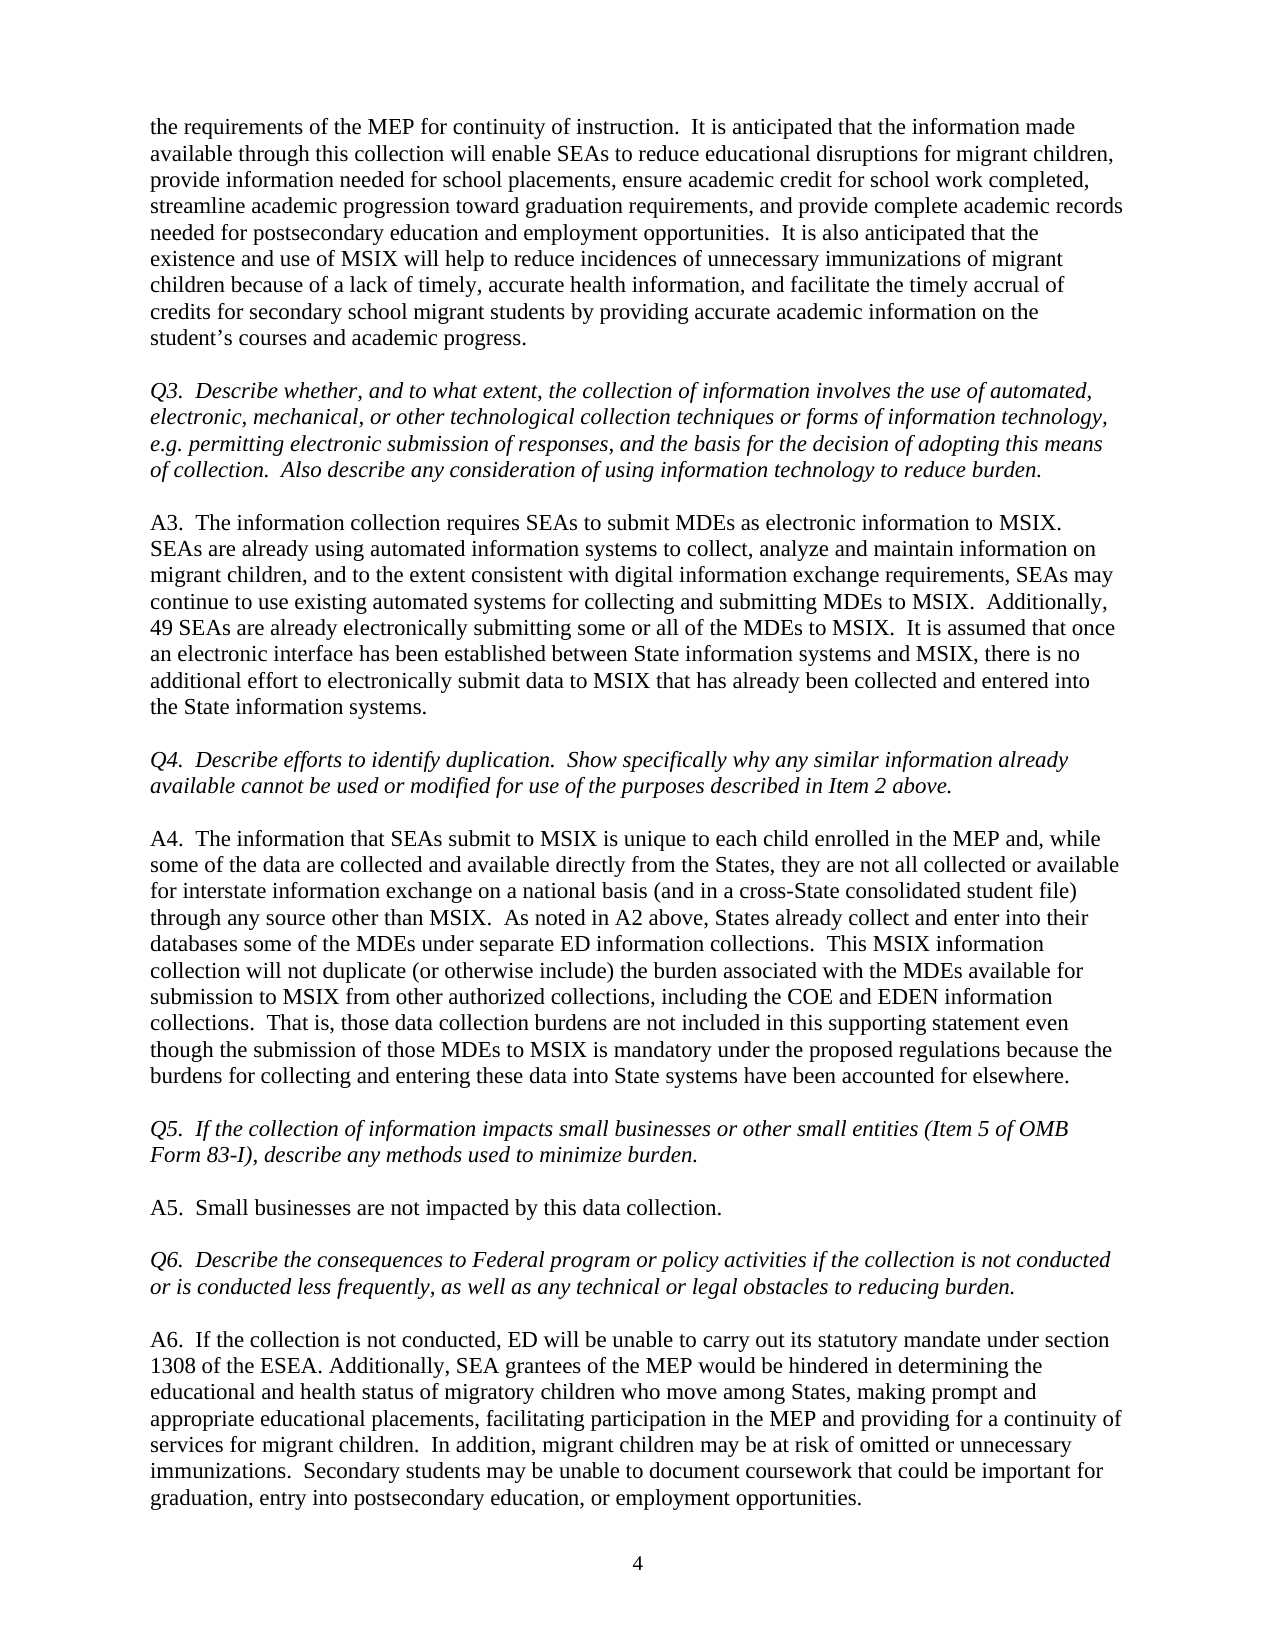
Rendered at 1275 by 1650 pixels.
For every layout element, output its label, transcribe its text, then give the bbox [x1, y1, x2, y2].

text Q4. Describe efforts to identify duplication. Show specifically why any similar information already available cannot be used or modified for use of the purposes described in Item 2 above. [150, 746, 1125, 798]
text Q5. If the collection of information impacts small businesses or other small entities (Item 5 of OMB Form 83-I), describe any methods used to minimize burden. [150, 1115, 1125, 1167]
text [150, 113, 1125, 351]
text Q3. Describe whether, and to what extent, the collection of information involves the use of automated, electronic, mechanical, or other technological collection techniques or forms of information technology, e.g. permitting electronic submission of responses, and the basis for the decision of adopting this means of collection. Also describe any consideration of using information technology to reduce burden. [150, 377, 1125, 482]
text A4. The information that SEAs submit to MSIX is unique to each child enrolled in the MEP and, while some of the data are collected and available directly from the States, they are not all collected or available for interstate information exchange on a national basis (and in a cross-State consolidated student file) through any source other than MSIX. As noted in A2 above, States already collect and enter into their databases some of the MDEs under separate ED information collections. This MSIX information collection will not duplicate (or otherwise include) the burden associated with the MDEs available for submission to MSIX from other authorized collections, including the COE and EDEN information collections. That is, those data collection burdens are not included in this supporting statement even though the submission of those MDEs to MSIX is mandatory under the proposed regulations because the burdens for collecting and entering these data into State systems have been accounted for elsewhere. [150, 825, 1125, 1088]
text A5. Small businesses are not impacted by this data collection. [150, 1194, 1125, 1220]
text A6. If the collection is not conducted, ED will be unable to carry out its statutory mandate under section 1308 of the ESEA. Additionally, SEA grantees of the MEP would be hindered in determining the educational and health status of migratory children who move among States, making prompt and appropriate educational placements, facilitating participation in the MEP and providing for a continuity of services for migrant children. In addition, migrant children may be at risk of omitted or unnecessary immunizations. Secondary students may be unable to document coursework that could be important for graduation, entry into postsecondary education, or employment opportunities. [150, 1326, 1125, 1510]
text Q6. Describe the consequences to Federal program or policy activities if the collection is not conducted or is conducted less frequently, as well as any technical or legal obstacles to reducing burden. [150, 1247, 1125, 1299]
text A3. The information collection requires SEAs to submit MDEs as electronic information to MSIX. SEAs are already using automated information systems to collect, analyze and maintain information on migrant children, and to the extent consistent with digital information exchange requirements, SEAs may continue to use existing automated systems for collecting and submitting MDEs to MSIX. Additionally, 49 SEAs are already electronically submitting some or all of the MDEs to MSIX. It is assumed that once an electronic interface has been established between State information systems and MSIX, there is no additional effort to electronically submit data to MSIX that has already been collected and entered into the State information systems. [150, 509, 1125, 719]
